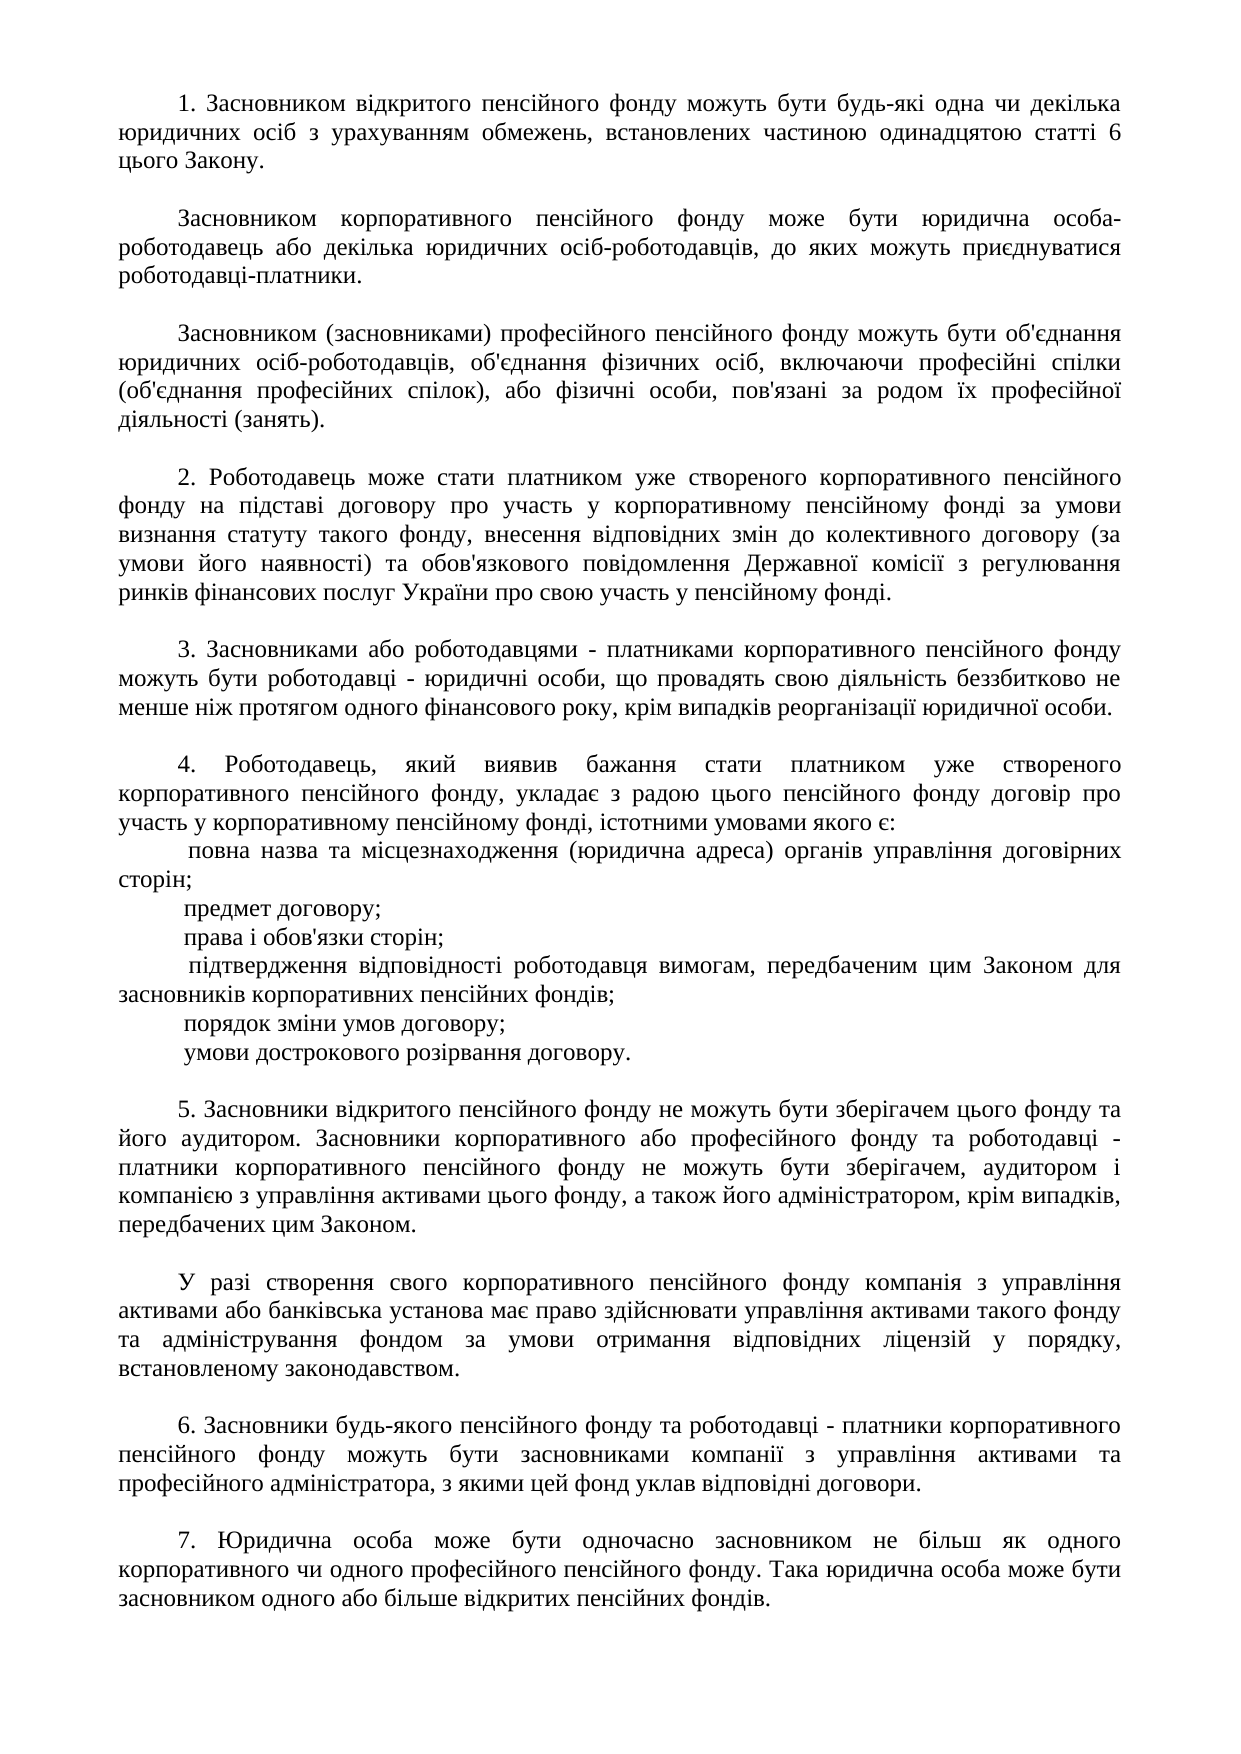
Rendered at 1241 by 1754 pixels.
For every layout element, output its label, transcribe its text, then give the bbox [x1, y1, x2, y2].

text 1. Засновником відкритого пенсійного фонду можуть бути будь-які одна чи декілька юридичних осіб з урахуванням обмежень, встановлених частиною одинадцятою статті 6 цього Закону. [118, 88, 1122, 174]
text 3. Засновниками або роботодавцями - платниками корпоративного пенсійного фонду можуть бути роботодавці - юридичні особи, що провадять свою діяльність беззбитково не менше ніж протягом одного фінансового року, крім випадків реорганізації юридичної особи. [118, 634, 1122, 720]
text Засновником (засновниками) професійного пенсійного фонду можуть бути об'єднання юридичних осіб-роботодавців, об'єднання фізичних осіб, включаючи професійні спілки (об'єднання професійних спілок), або фізичні особи, пов'язані за родом їх професійної діяльності (занять). [118, 318, 1122, 433]
text підтвердження відповідності роботодавця вимогам, передбаченим цим Законом для засновників корпоративних пенсійних фондів; [118, 950, 1122, 1008]
text предмет договору; [118, 893, 1122, 922]
text 7. Юридична особа може бути одночасно засновником не більш як одного корпоративного чи одного професійного пенсійного фонду. Така юридична особа може бути засновником одного або більше відкритих пенсійних фондів. [118, 1525, 1122, 1612]
text умови дострокового розірвання договору. [118, 1037, 1122, 1065]
text Засновником корпоративного пенсійного фонду може бути юридична особа-роботодавець або декілька юридичних осіб-роботодавців, до яких можуть приєднуватися роботодавці-платники. [118, 203, 1122, 289]
text 6. Засновники будь-якого пенсійного фонду та роботодавці - платники корпоративного пенсійного фонду можуть бути засновниками компанії з управління активами та професійного адміністратора, з якими цей фонд уклав відповідні договори. [118, 1410, 1122, 1497]
text повна назва та місцезнаходження (юридична адреса) органів управління договірних сторін; [118, 835, 1122, 893]
text 4. Роботодавець, який виявив бажання стати платником уже створеного корпоративного пенсійного фонду, укладає з радою цього пенсійного фонду договір про участь у корпоративному пенсійному фонді, істотними умовами якого є: [118, 749, 1122, 835]
text 2. Роботодавець може стати платником уже створеного корпоративного пенсійного фонду на підставі договору про участь у корпоративному пенсійному фонді за умови визнання статуту такого фонду, внесення відповідних змін до колективного договору (за умови його наявності) та обов'язкового повідомлення Державної комісії з регулювання ринків фінансових послуг України про свою участь у пенсійному фонді. [118, 462, 1122, 605]
text 5. Засновники відкритого пенсійного фонду не можуть бути зберігачем цього фонду та його аудитором. Засновники корпоративного або професійного фонду та роботодавці - платники корпоративного пенсійного фонду не можуть бути зберігачем, аудитором і компанією з управління активами цього фонду, а також його адміністратором, крім випадків, передбачених цим Законом. [118, 1094, 1122, 1238]
text права і обов'язки сторін; [118, 922, 1122, 950]
text порядок зміни умов договору; [118, 1008, 1122, 1037]
text У разі створення свого корпоративного пенсійного фонду компанія з управління активами або банківська установа має право здійснювати управління активами такого фонду та адміністрування фондом за умови отримання відповідних ліцензій у порядку, встановленому законодавством. [118, 1267, 1122, 1382]
